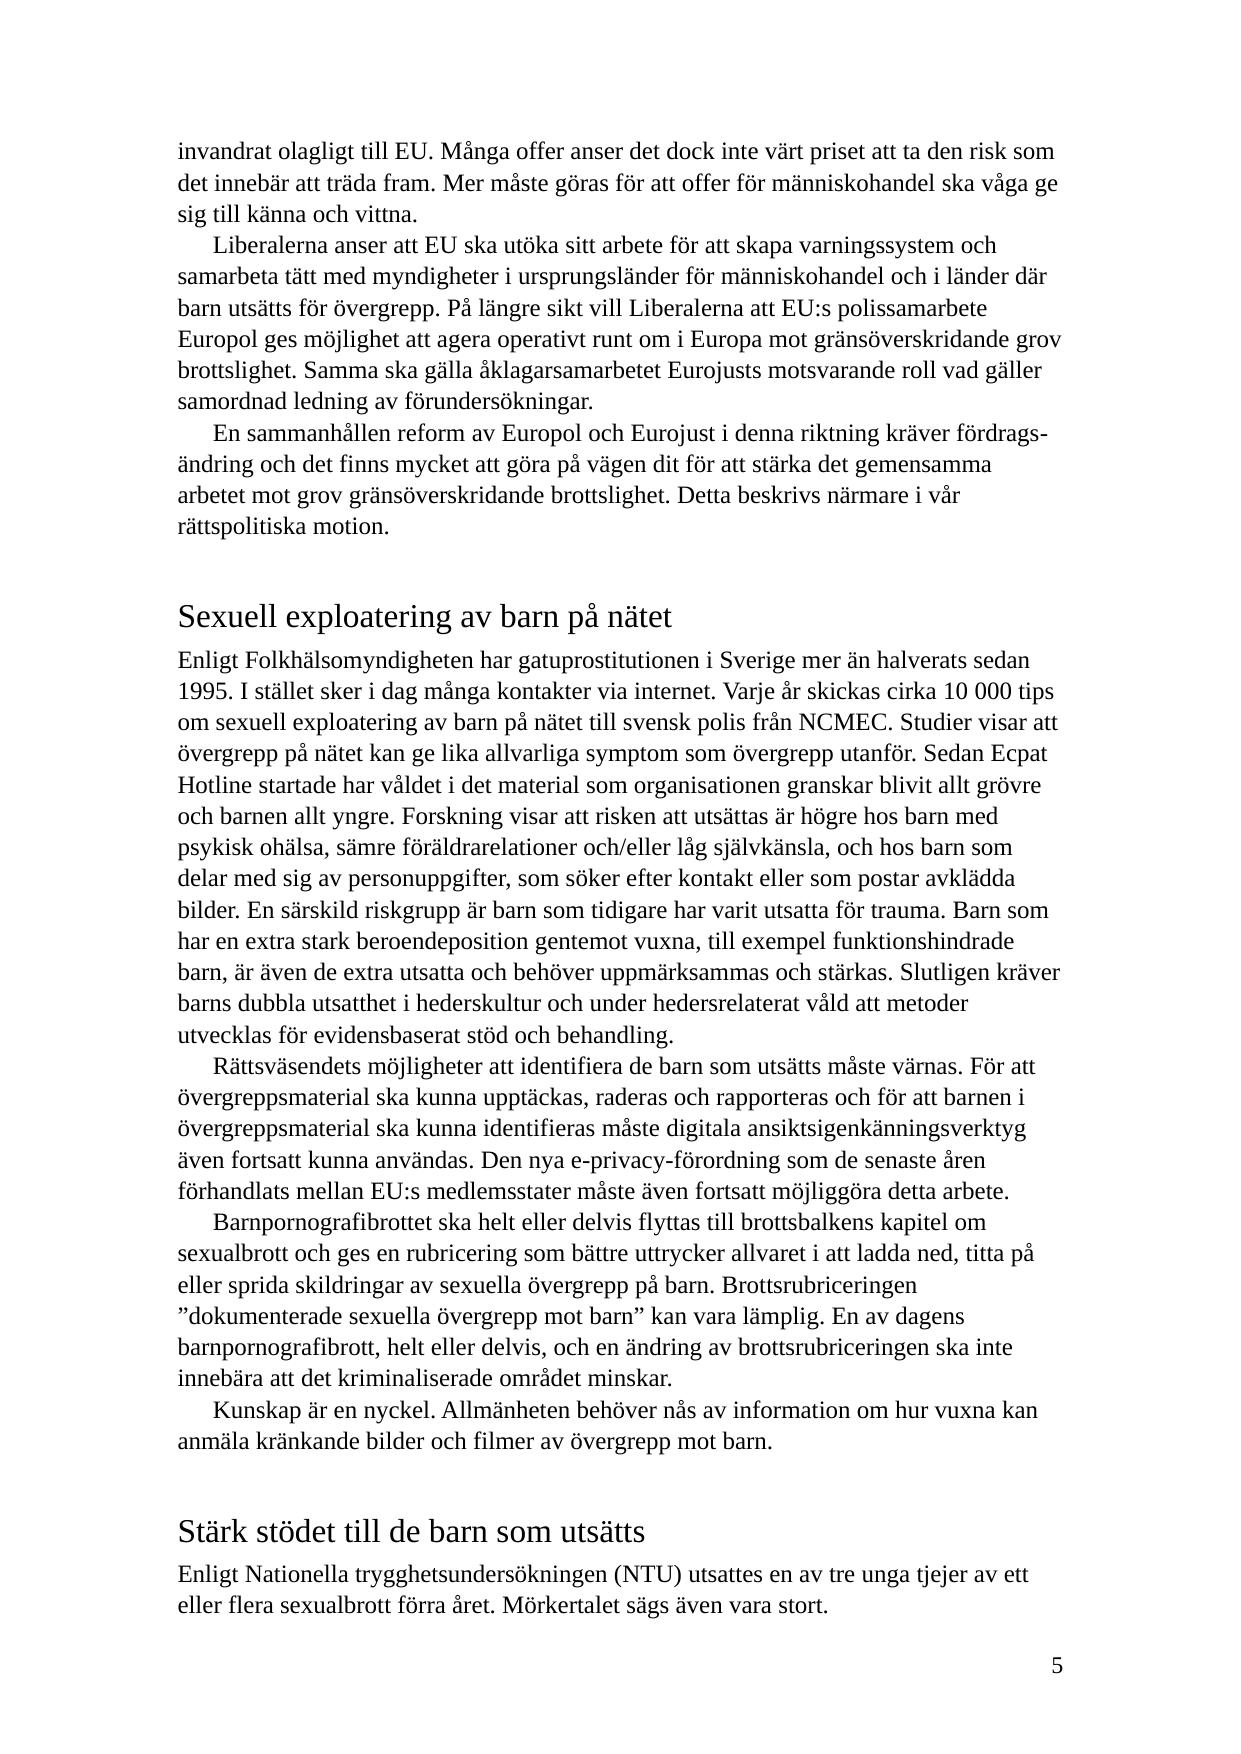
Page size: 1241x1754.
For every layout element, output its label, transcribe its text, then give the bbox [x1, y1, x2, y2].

text Kunskap är en nyckel. Allmänheten behöver nås av information om hur vuxna kan anmäla kränkande bilder och filmer av övergrepp mot barn. [177, 1392, 1063, 1455]
subtitle Stärk stödet till de barn som utsätts [177, 1517, 1063, 1548]
text En sammanhållen reform av Europol och Eurojust i denna riktning kräver fördragsändring och det finns mycket att göra på vägen dit för att stärka det gemensamma arbetet mot grov gränsöverskridande brottslighet. Detta beskrivs närmare i vår rättspolitiska motion. [177, 415, 1063, 540]
text Enligt Nationella trygghetsundersökningen (NTU) utsattes en av tre unga tjejer av ett eller flera sexualbrott förra året. Mörkertalet sägs även vara stort. [177, 1557, 1063, 1619]
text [177, 134, 1063, 228]
text Rättsväsendets möjligheter att identifiera de barn som utsätts måste värnas. För att övergreppsmaterial ska kunna upptäckas, raderas och rapporteras och för att barnen i övergreppsmaterial ska kunna identifieras måste digitala ansiktsigenkänningsverktyg även fortsatt kunna användas. Den nya e-privacy-förordning som de senaste åren förhandlats mellan EU:s medlemsstater måste även fortsatt möjliggöra detta arbete. [177, 1048, 1063, 1205]
text Barnpornografibrottet ska helt eller delvis flyttas till brottsbalkens kapitel om sexualbrott och ges en rubricering som bättre uttrycker allvaret i att ladda ned, titta på eller sprida skildringar av sexuella övergrepp på barn. Brottsrubriceringen ”dokumenterade sexuella övergrepp mot barn” kan vara lämplig. En av dagens barnpornografibrott, helt eller delvis, och en ändring av brottsrubriceringen ska inte innebära att det kriminaliserade området minskar. [177, 1205, 1063, 1392]
text Enligt Folkhälsomyndigheten har gatuprostitutionen i Sverige mer än halverats sedan 1995. I stället sker i dag många kontakter via internet. Varje år skickas cirka 10 000 tips om sexuell exploatering av barn på nätet till svensk polis från NCMEC. Studier visar att övergrepp på nätet kan ge lika allvarliga symptom som övergrepp utanför. Sedan Ecpat Hotline startade har våldet i det material som organisationen granskar blivit allt grövre och barnen allt yngre. Forskning visar att risken att utsättas är högre hos barn med psykisk ohälsa, sämre föräldrarelationer och/eller låg självkänsla, och hos barn som delar med sig av personuppgifter, som söker efter kontakt eller som postar avklädda bilder. En särskild riskgrupp är barn som tidigare har varit utsatta för trauma. Barn som har en extra stark beroendeposition gentemot vuxna, till exempel funktionshindrade barn, är även de extra utsatta och behöver uppmärksammas och stärkas. Slutligen kräver barns dubbla utsatthet i hederskultur och under hedersrelaterat våld att metoder utvecklas för evidensbaserat stöd och behandling. [177, 642, 1063, 1048]
text Liberalerna anser att EU ska utöka sitt arbete för att skapa varningssystem och samarbeta tätt med myndigheter i ursprungsländer för människohandel och i länder där barn utsätts för övergrepp. På längre sikt vill Liberalerna att EU:s polissamarbete Europol ges möjlighet att agera operativt runt om i Europa mot gränsöverskridande grov brottslighet. Samma ska gälla åklagarsamarbetet Eurojusts motsvarande roll vad gäller samordnad ledning av förundersökningar. [177, 228, 1063, 415]
subtitle Sexuell exploatering av barn på nätet [177, 603, 1063, 634]
